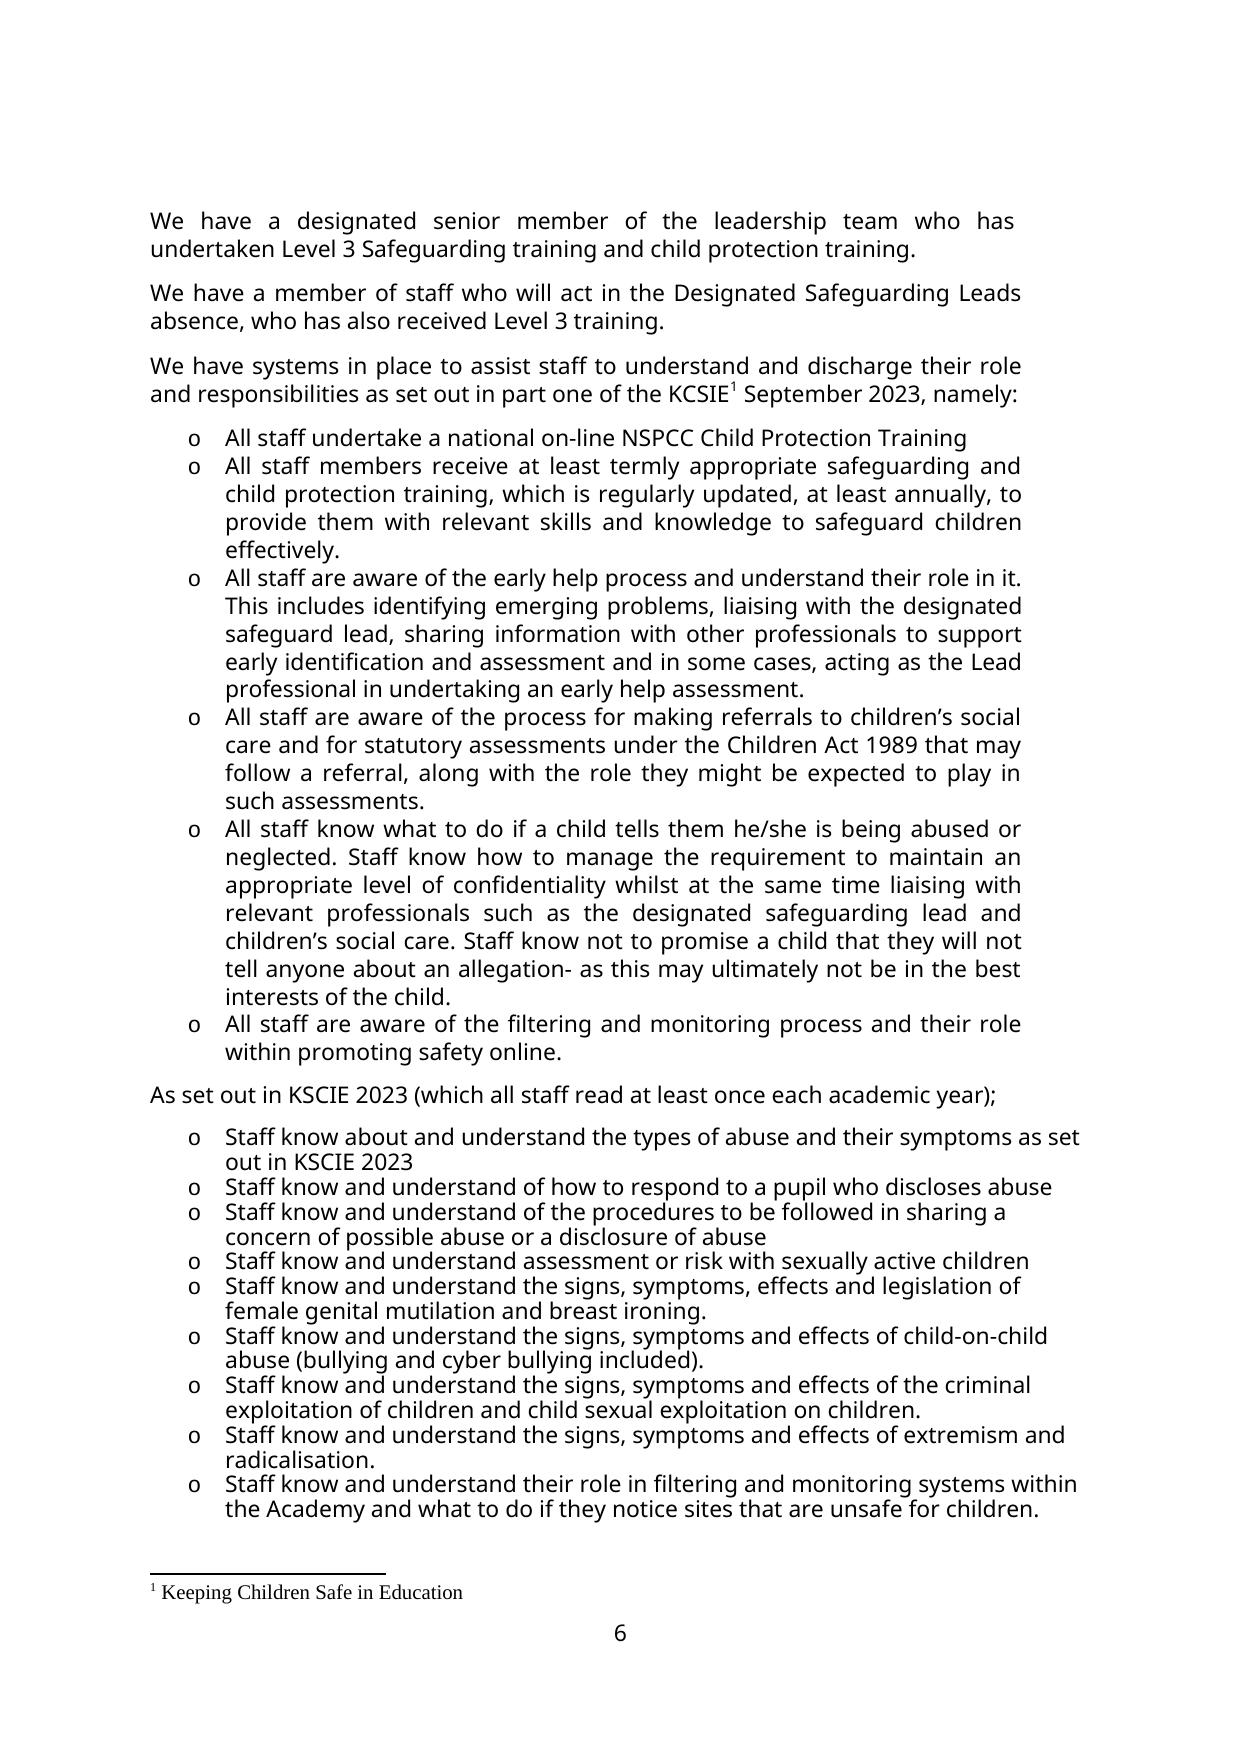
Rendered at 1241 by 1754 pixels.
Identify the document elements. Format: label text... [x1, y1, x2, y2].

text We have systems in place to assist staff to understand and discharge their role and responsibilities as set out in part one of the KCSIE September 2023, namely: [150, 352, 1023, 408]
text We have a designated senior member of the leadership team who has undertaken Level 3 Safeguarding training and child protection training. [150, 207, 1015, 263]
list Staff know and understand the signs, symptoms and effects of extremism and radicalisation. [187, 1423, 1090, 1473]
list All staff members receive at least termly appropriate safeguarding and child protection training, which is regularly updated, at least annually, to provide them with relevant skills and knowledge to safeguard children effectively. [187, 452, 1023, 564]
list All staff are aware of the early help process and understand their role in it. This includes identifying emerging problems, liaising with the designated safeguard lead, sharing information with other professionals to support early identification and assessment and in some cases, acting as the Lead professional in undertaking an early help assessment. [187, 564, 1023, 703]
list Staff know and understand of how to respond to a pupil who discloses abuse [187, 1176, 1090, 1200]
list All staff are aware of the process for making referrals to children’s social care and for statutory assessments under the Children Act 1989 that may follow a referral, along with the role they might be expected to play in such assessments. [187, 703, 1023, 815]
list All staff know what to do if a child tells them he/she is being abused or neglected. Staff know how to manage the requirement to maintain an appropriate level of confidentiality whilst at the same time liaising with relevant professionals such as the designated safeguarding lead and children’s social care. Staff know not to promise a child that they will not tell anyone about an allegation- as this may ultimately not be in the best interests of the child. [187, 815, 1023, 1011]
list All staff undertake a national on-line NSPCC Child Protection Training [187, 424, 1023, 452]
list Staff know and understand of the procedures to be followed in sharing a concern of possible abuse or a disclosure of abuse [187, 1200, 1090, 1250]
list Staff know and understand assessment or risk with sexually active children [187, 1250, 1090, 1275]
list All staff are aware of the filtering and monitoring process and their role within promoting safety online. [187, 1011, 1023, 1066]
text We have a member of staff who will act in the Designated Safeguarding Leads absence, who has also received Level 3 training. [150, 279, 1023, 335]
list Staff know and understand their role in filtering and monitoring systems within the Academy and what to do if they notice sites that are unsafe for children. [187, 1473, 1090, 1523]
list Staff know and understand the signs, symptoms and effects of the criminal exploitation of children and child sexual exploitation on children. [187, 1374, 1090, 1423]
list Staff know and understand the signs, symptoms, effects and legislation of female genital mutilation and breast ironing. [187, 1275, 1090, 1324]
list Staff know and understand the signs, symptoms and effects of child-on-child abuse (bullying and cyber bullying included). [187, 1324, 1090, 1374]
list Staff know about and understand the types of abuse and their symptoms as set out in KSCIE 2023 [187, 1126, 1090, 1176]
text As set out in KSCIE 2023 (which all staff read at least once each academic year); [150, 1084, 1090, 1108]
